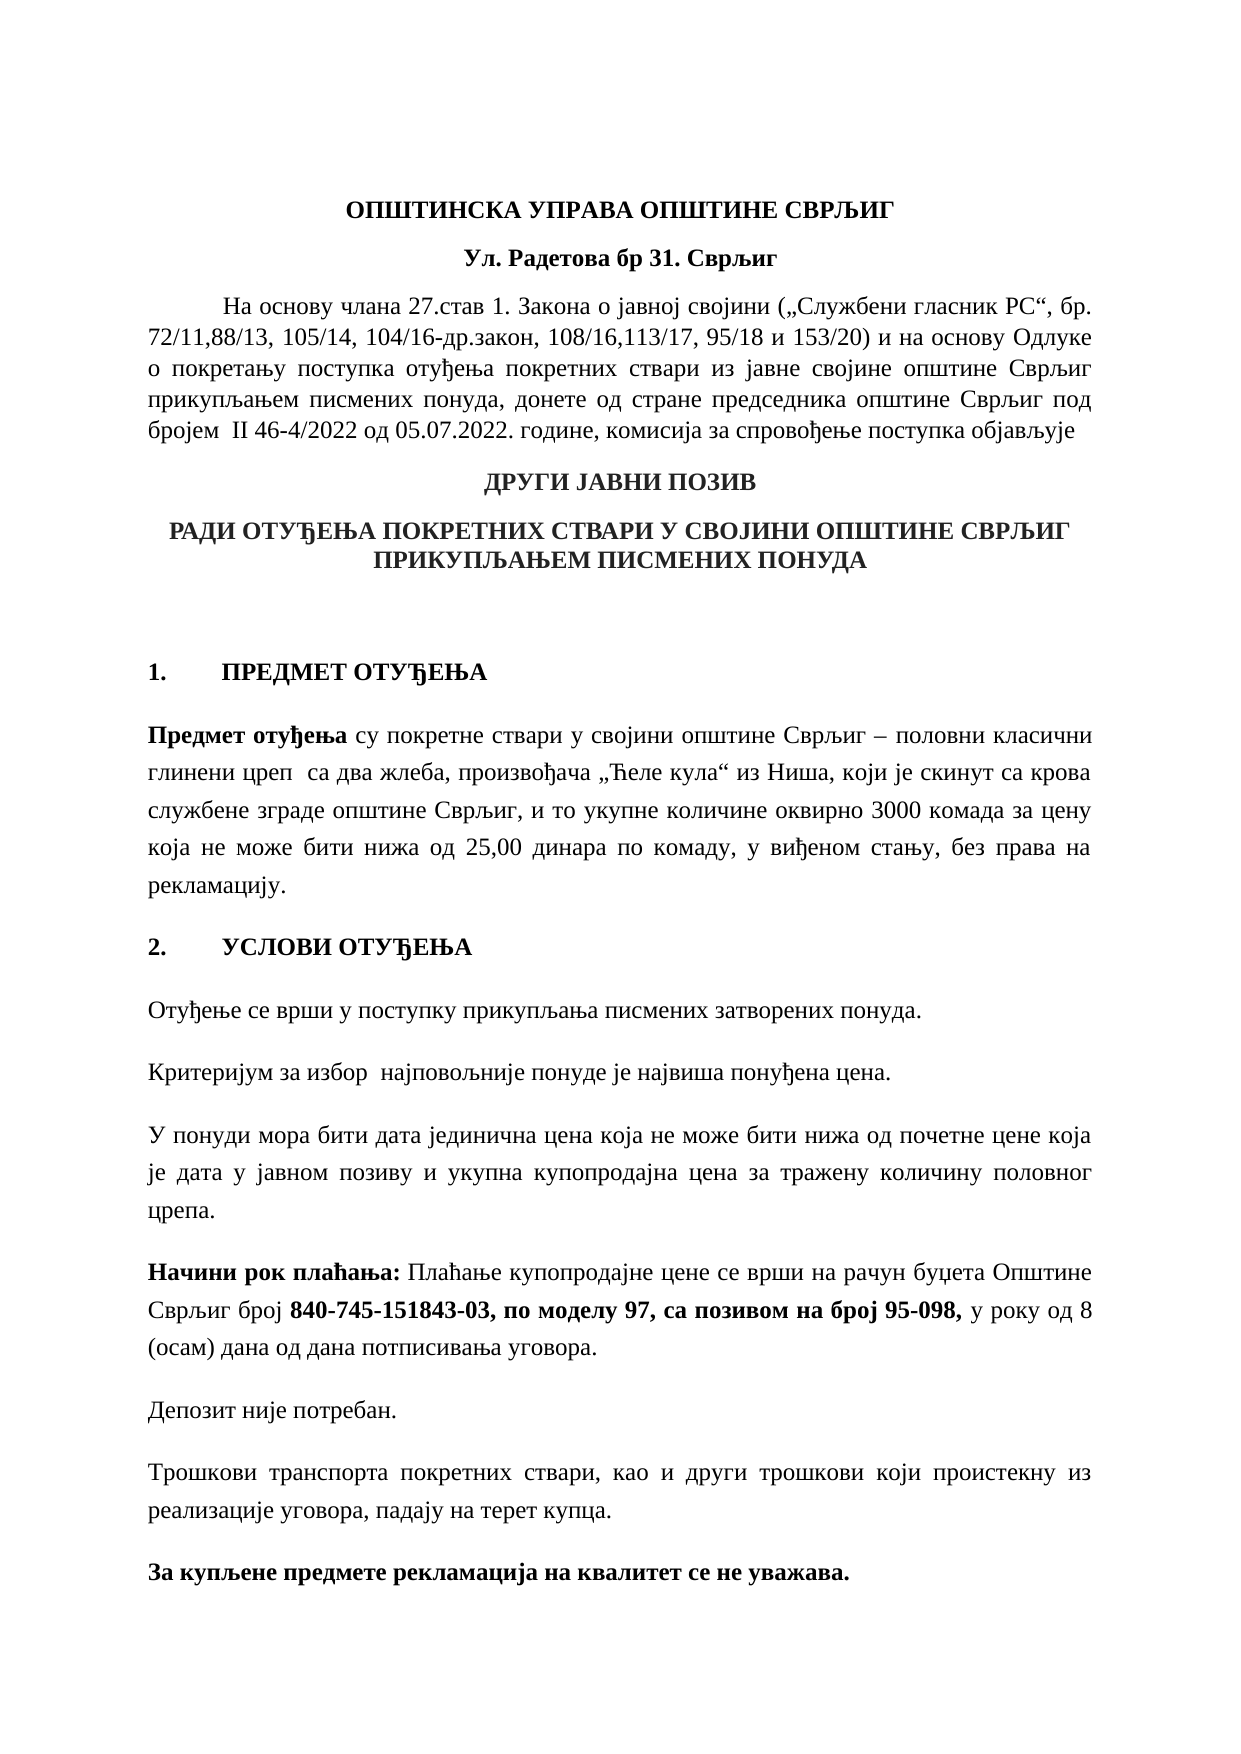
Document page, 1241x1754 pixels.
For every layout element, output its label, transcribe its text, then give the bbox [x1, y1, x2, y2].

text Начини рок плаћања: Плаћање купопродајне цене се врши на рачун буџета Општине Сврљиг број 840-745-151843-03, по моделу 97, са позивом на број 95-098, у року од 8 (осам) дана од дана потписивања уговора. [148, 1248, 1093, 1361]
text На основу члана 27.став 1. Закона о јавној својини („Службени гласник РС“, бр. 72/11,88/13, 105/14, 104/16-др.закон, 108/16,113/17, 95/18 и 153/20) и на основу Одлуке о покретању поступка отуђења покретних ствари из јавне својине општине Сврљиг прикупљањем писмених понуда, донете од стране председника општине Сврљиг под бројем II 46-4/2022 од 05.07.2022. године, комисија за спровођење поступка објављује [148, 291, 1093, 444]
list УСЛОВИ ОТУЂЕЊА [148, 923, 1093, 961]
list ПРЕДМЕТ ОТУЂЕЊА [148, 648, 1093, 686]
text ДРУГИ ЈАВНИ ПОЗИВ [148, 467, 1093, 495]
text Депозит није потребан. [148, 1386, 1093, 1423]
text У понуди мора бити дата јединична цена која не може бити нижа од почетне цене која је дата у јавном позиву и укупна купопродајна цена за тражену количину половног црепа. [148, 1111, 1093, 1223]
text РАДИ ОТУЂЕЊА ПОКРЕТНИХ СТВАРИ У СВОЈИНИ ОПШТИНЕ СВРЉИГ ПРИКУПЉАЊЕМ ПИСМЕНИХ ПОНУДА [148, 516, 1093, 573]
text Трошкови транспорта покретних ствари, као и други трошкови који проистекну из реализације уговора, падају на терет купца. [148, 1448, 1093, 1523]
text Отуђење се врши у поступку прикупљања писмених затворених понуда. [148, 986, 1093, 1023]
text За купљене предмете рекламација на квалитет се не уважава. [148, 1548, 1093, 1586]
text ОПШТИНСКА УПРАВА ОПШТИНЕ СВРЉИГ [148, 195, 1093, 224]
text Критеријум за избор најповољније понуде је највиша понуђена цена. [148, 1048, 1093, 1086]
text Ул. Радетова бр 31. Сврљиг [148, 243, 1093, 272]
text Предмет отуђења су покретне ствари у својини општине Сврљиг – половни класични глинени цреп са два жлеба, произвођача „Ћеле кула“ из Ниша, који је скинут са крова службене зграде општине Сврљиг, и то укупне количине оквирно 3000 комада за цену која не може бити нижа од 25,00 динара по комаду, у виђеном стању, без права на рекламацију. [148, 711, 1093, 898]
